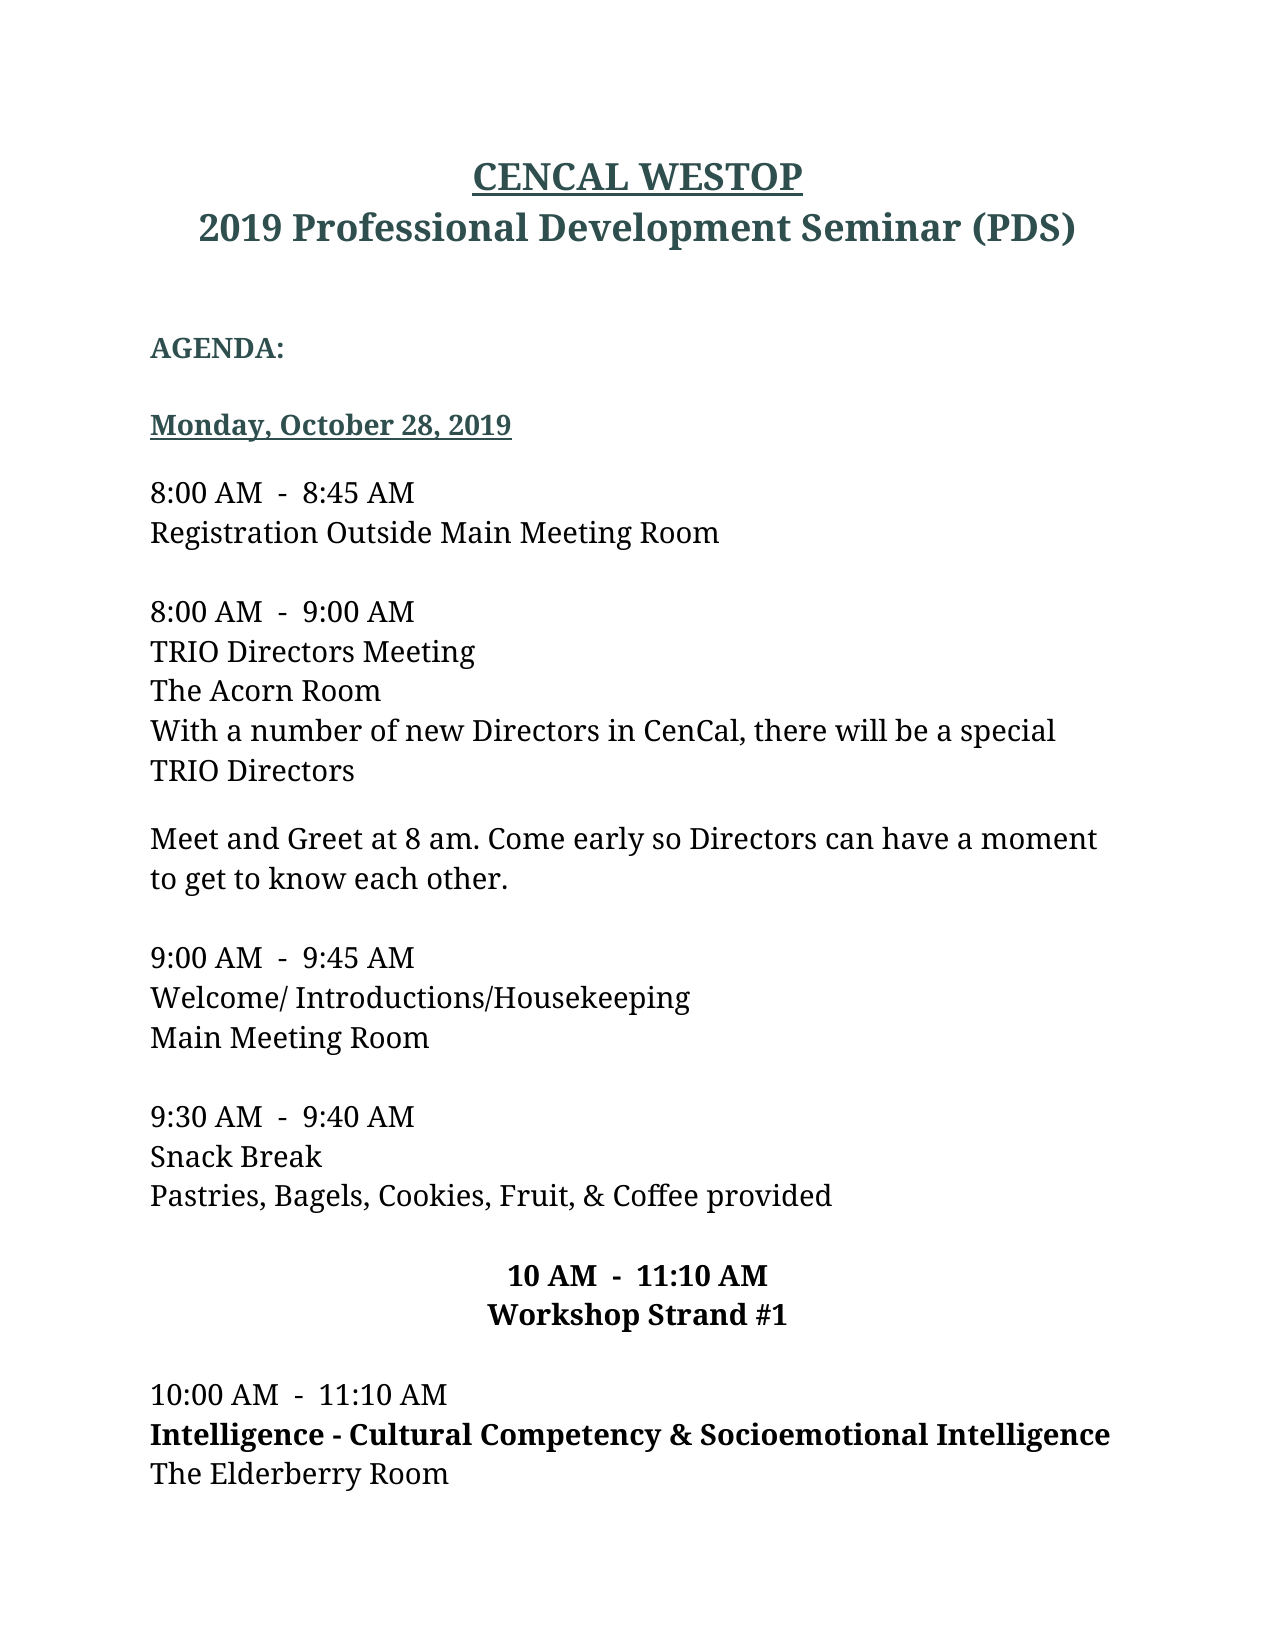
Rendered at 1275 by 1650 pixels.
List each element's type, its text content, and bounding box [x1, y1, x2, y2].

text 2019 Professional Development Seminar (PDS) [150, 201, 1125, 252]
text 10 AM - 11:10 AM Workshop Strand #1 [150, 1215, 1125, 1334]
text 9:00 AM - 9:45 AM Welcome/ Introductions/Housekeeping Main Meeting Room [150, 898, 1125, 1057]
text CENCAL WESTOP [150, 150, 1125, 201]
text 8:00 AM - 9:00 AM TRIO Directors Meeting The Acorn Room With a number of new Directors in CenCal, there will be a special TRIO Directors [150, 552, 1125, 818]
text AGENDA: [150, 329, 1125, 367]
text 9:30 AM - 9:40 AM Snack Break Pastries, Bagels, Cookies, Fruit, & Coffee provided [150, 1057, 1125, 1215]
text Meet and Greet at 8 am. Come early so Directors can have a moment to get to know each other. [150, 818, 1125, 898]
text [150, 1334, 1125, 1493]
text Monday, October 28, 2019 8:00 AM - 8:45 AM Registration Outside Main Meeting Room [150, 405, 1125, 552]
